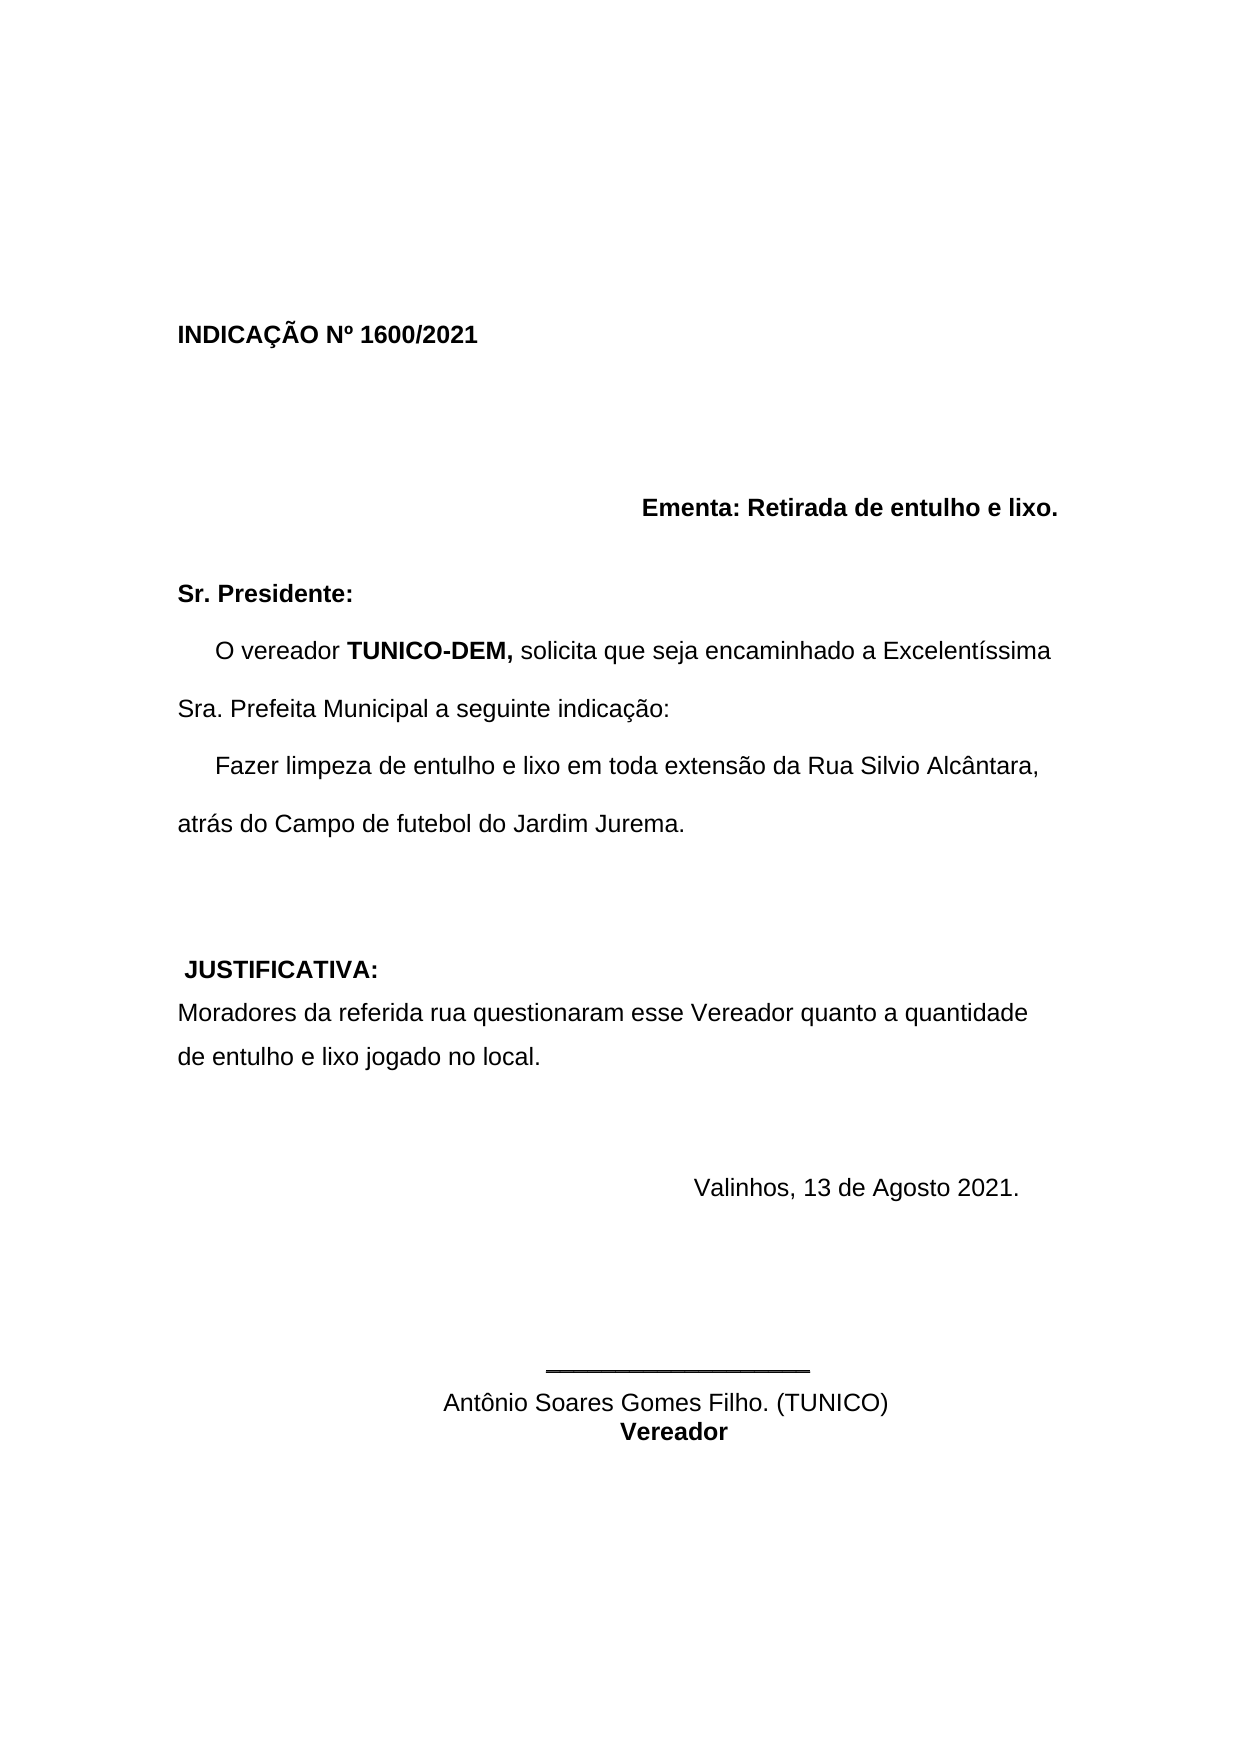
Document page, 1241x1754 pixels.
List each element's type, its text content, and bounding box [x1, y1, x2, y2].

text ___________________ [177, 1345, 1063, 1374]
text Sr. Presidente: [177, 579, 1063, 608]
text Moradores da referida rua questionaram esse Vereador quanto a quantidade de entulho e lixo jogado no local. [177, 998, 1063, 1070]
text Ementa: Retirada de entulho e lixo. [177, 493, 1063, 521]
text O vereador TUNICO-DEM, solicita que seja encaminhado a Excelentíssima Sra. Prefeita Municipal a seguinte indicação: [177, 636, 1063, 723]
text Antônio Soares Gomes Filho. (TUNICO) [177, 1388, 1063, 1417]
text Fazer limpeza de entulho e lixo em toda extensão da Rua Silvio Alcântara, atrás do Campo de futebol do Jardim Jurema. [177, 751, 1063, 838]
text JUSTIFICATIVA: [177, 955, 1063, 984]
text Vereador [546, 1417, 1080, 1446]
text Valinhos, 13 de Agosto 2021. [177, 1173, 1063, 1201]
text INDICAÇÃO Nº 1600/2021 [177, 320, 1063, 349]
